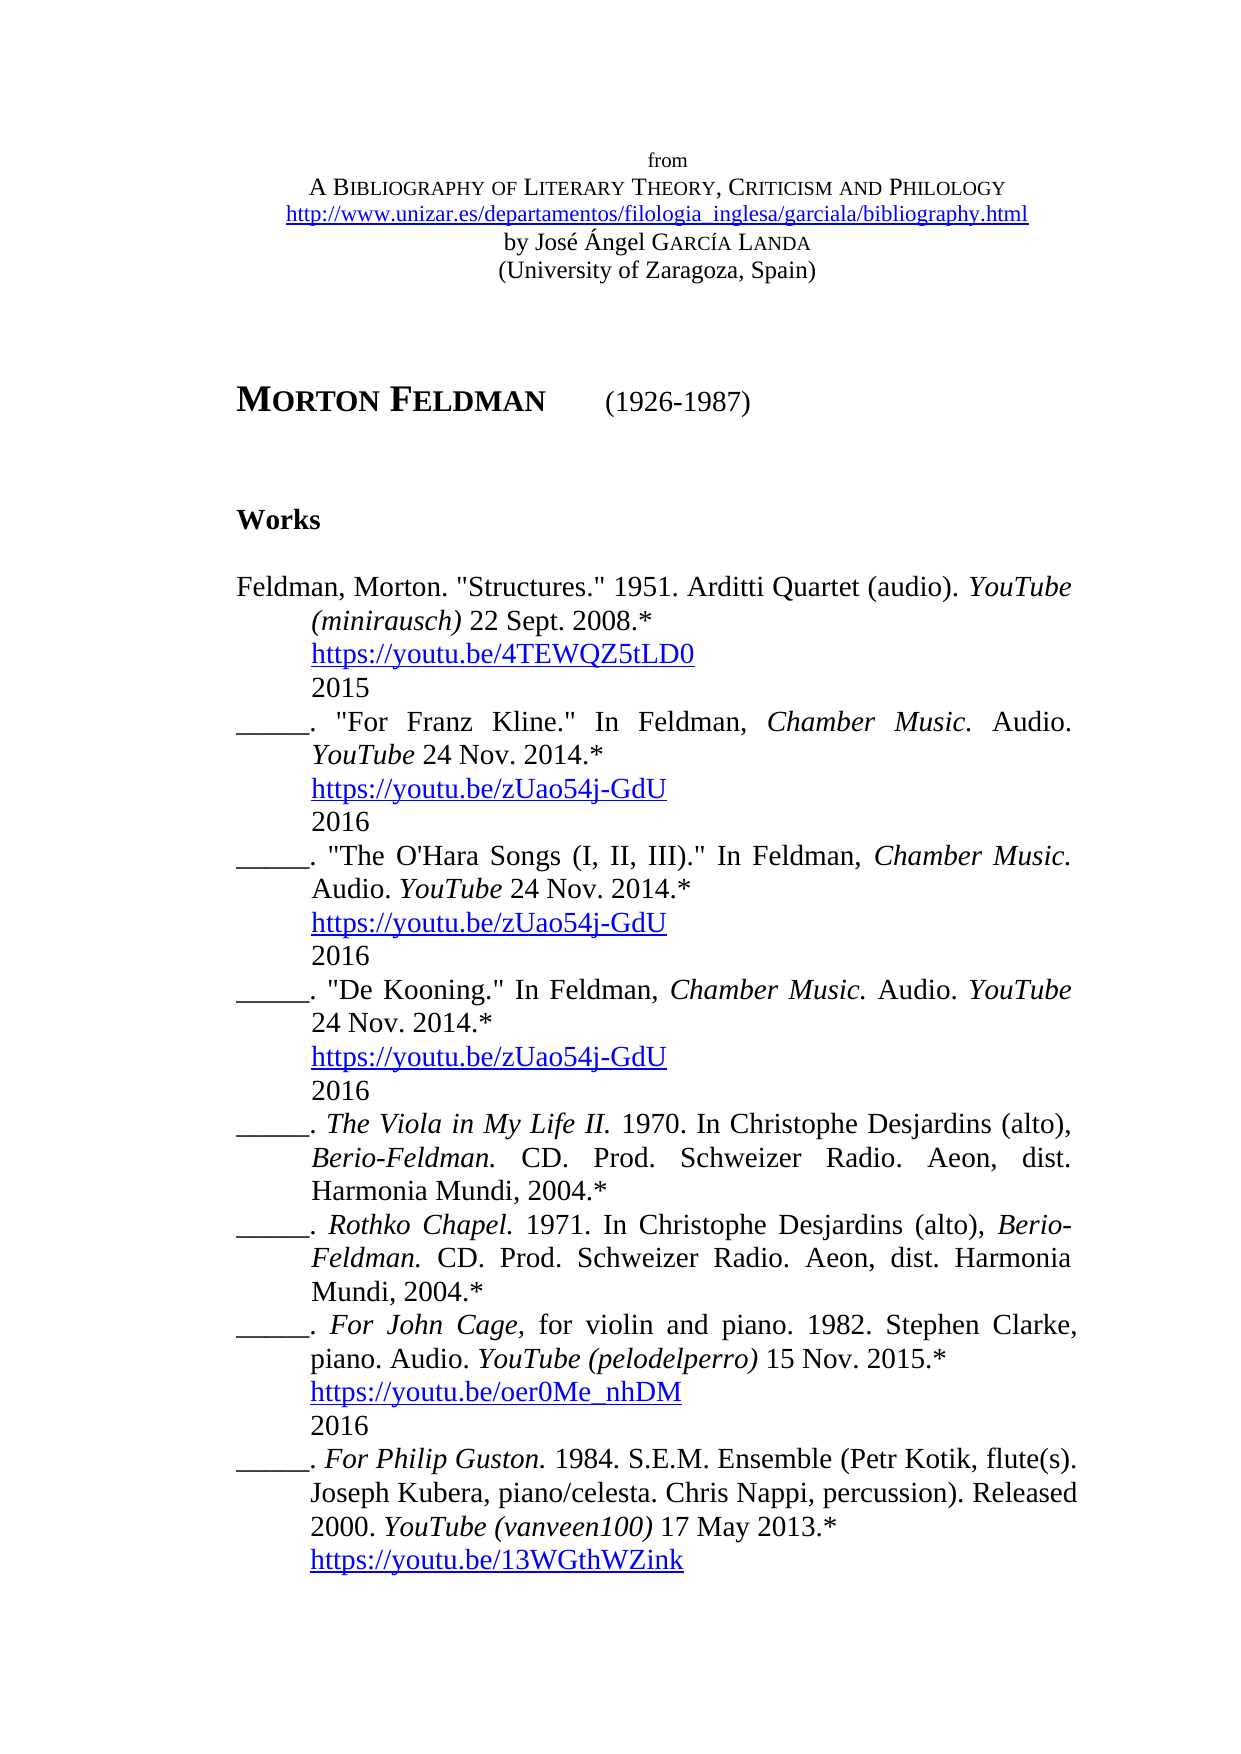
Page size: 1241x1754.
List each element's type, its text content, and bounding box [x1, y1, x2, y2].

text 2016 [236, 804, 1072, 838]
text https://youtu.be/zUao54j-GdU [236, 1039, 1072, 1073]
text http://www.unizar.es/departamentos/filologia_inglesa/garciala/bibliography.html [236, 200, 1078, 227]
text https://youtu.be/oer0Me_nhDM [236, 1374, 1078, 1408]
text _____. "The O'Hara Songs (I, II, III)." In Feldman, Chamber Music. Audio. YouTube 24 Nov. 2014.* [236, 838, 1072, 905]
text _____. For Philip Guston. 1984. S.E.M. Ensemble (Petr Kotik, flute(s). Joseph Kubera, piano/celesta. Chris Nappi, percussion). Released 2000. YouTube (vanveen100) 17 May 2013.* [236, 1442, 1078, 1542]
text _____. For John Cage, for violin and piano. 1982. Stephen Clarke, piano. Audio. YouTube (pelodelperro) 15 Nov. 2015.* [236, 1307, 1078, 1374]
text from [236, 148, 1078, 172]
text 2016 [236, 1073, 1072, 1106]
text _____. The Viola in My Life II. 1970. In Christophe Desjardins (alto), Berio-Feldman. CD. Prod. Schweizer Radio. Aeon, dist. Harmonia Mundi, 2004.* [236, 1106, 1072, 1207]
text by José Ángel García Landa [236, 227, 1078, 256]
text (University of Zaragoza, Spain) [236, 256, 1078, 284]
text 2016 [236, 938, 1072, 972]
text _____. Rothko Chapel. 1971. In Christophe Desjardins (alto), Berio-Feldman. CD. Prod. Schweizer Radio. Aeon, dist. Harmonia Mundi, 2004.* [236, 1207, 1072, 1307]
text Feldman, Morton. "Structures." 1951. Arditti Quartet (audio). YouTube (minirausch) 22 Sept. 2008.* [236, 569, 1072, 637]
text https://youtu.be/4TEWQZ5tLD0 [236, 637, 1072, 670]
text A Bibliography of Literary Theory, Criticism and Philology [236, 172, 1078, 200]
subtitle Morton Feldman (1926-1987) [236, 376, 1078, 419]
text _____. "For Franz Kline." In Feldman, Chamber Music. Audio. YouTube 24 Nov. 2014.* [236, 704, 1072, 771]
text _____. "De Kooning." In Feldman, Chamber Music. Audio. YouTube 24 Nov. 2014.* [236, 972, 1072, 1039]
text Works [236, 502, 1072, 536]
text https://youtu.be/13WGthWZink [236, 1542, 1078, 1576]
text 2015 [236, 670, 1072, 704]
text 2016 [236, 1408, 1078, 1442]
text https://youtu.be/zUao54j-GdU [236, 771, 1072, 804]
text https://youtu.be/zUao54j-GdU [236, 905, 1072, 938]
